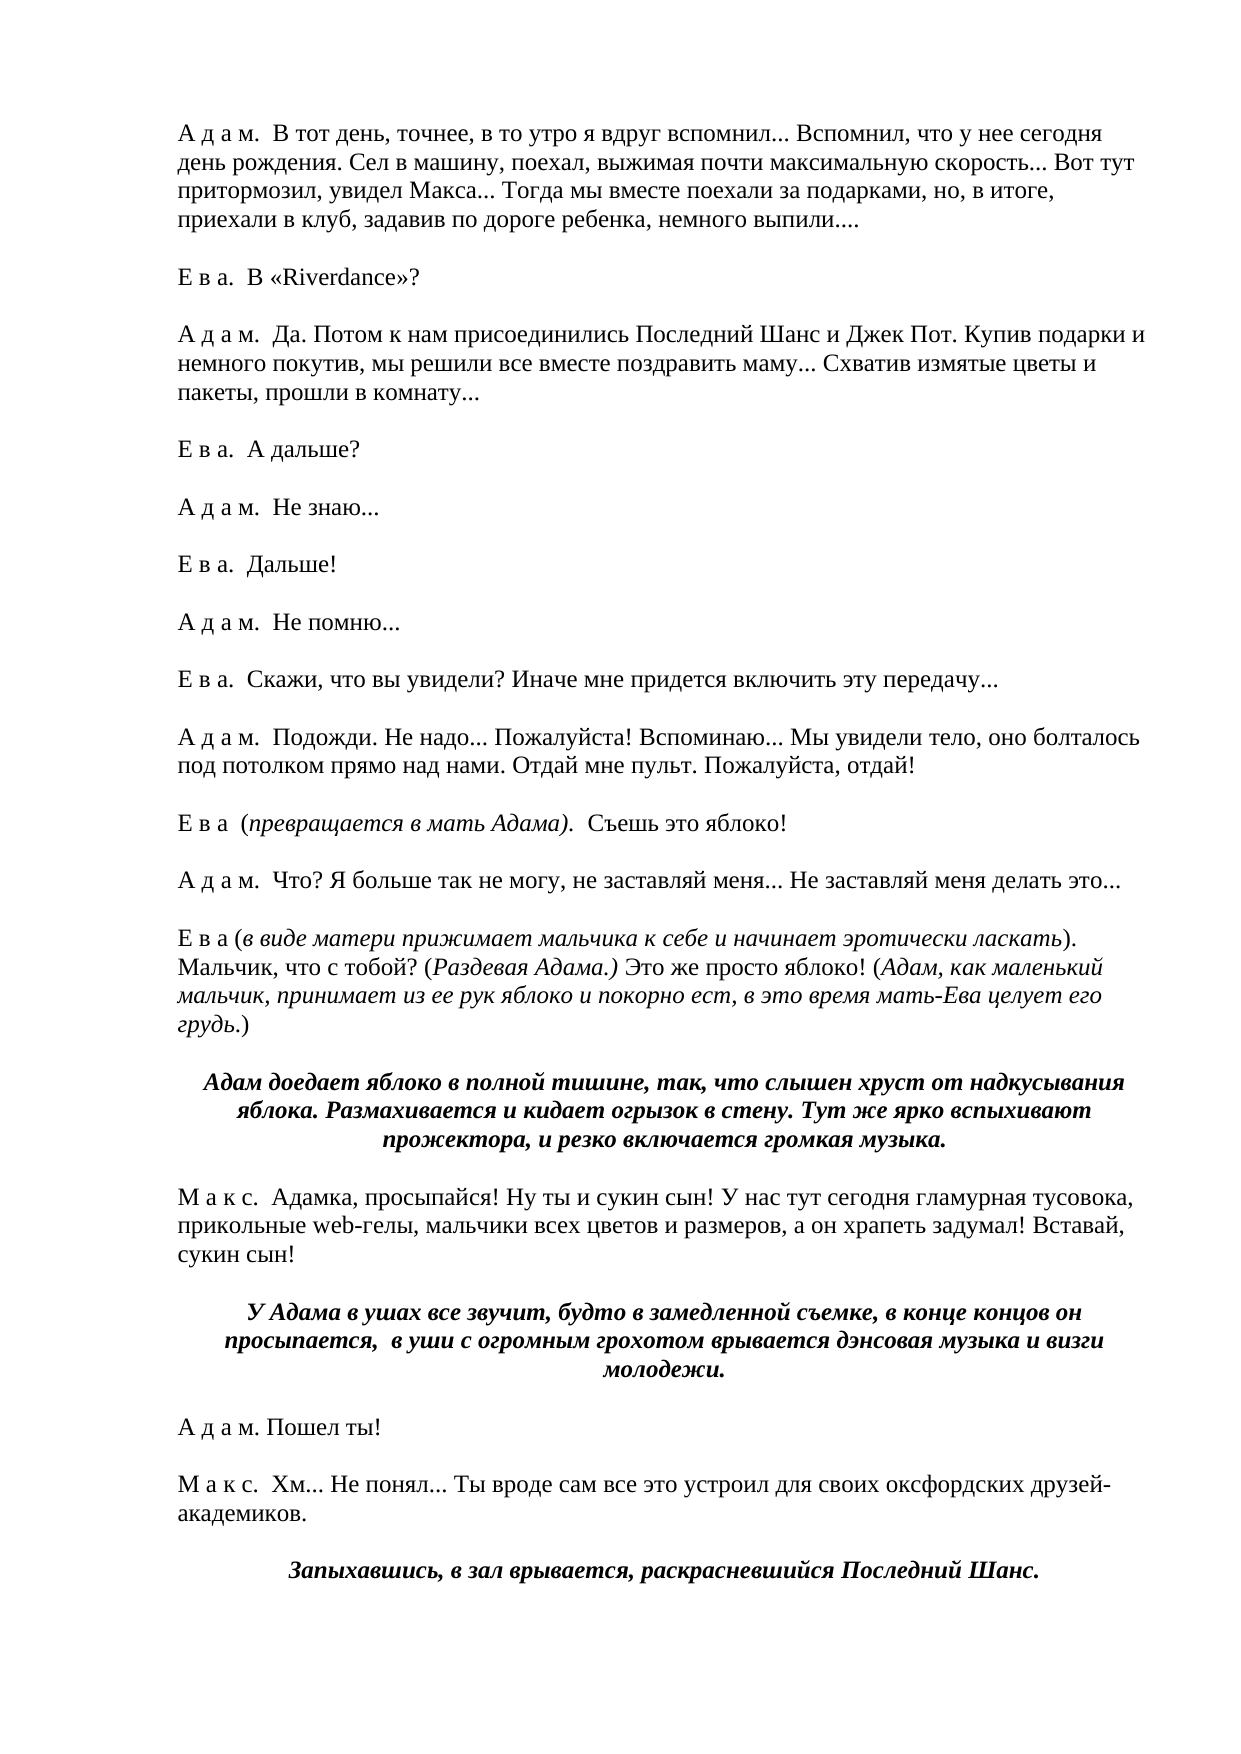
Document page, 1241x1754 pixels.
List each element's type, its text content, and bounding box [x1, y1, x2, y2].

text Е в а (превращается в мать Адама). Съешь это яблоко! [177, 808, 1152, 837]
text А д а м. В тот день, точнее, в то утро я вдруг вспомнил... Вспомнил, что у нее сегодня день рождения. Сел в машину, поехал, выжимая почти максимальную скорость... Вот тут притормозил, увидел Макса... Тогда мы вместе поехали за подарками, но, в итоге, приехали в клуб, задавив по дороге ребенка, немного выпили.... [177, 118, 1152, 233]
text Е в а. Дальше! [177, 549, 1152, 578]
text У Адама в ушах все звучит, будто в замедленной съемке, в конце концов он просыпается, в уши с огромным грохотом врывается дэнсовая музыка и визги молодежи. [177, 1297, 1152, 1383]
text А д а м. Что? Я больше так не могу, не заставляй меня... Не заставляй меня делать это... [177, 866, 1152, 894]
text Е в а (в виде матери прижимает мальчика к себе и начинает эротически ласкать). Мальчик, что с тобой? (Раздевая Адама.) Это же просто яблоко! (Адам, как маленький мальчик, принимает из ее рук яблоко и покорно ест, в это время мать-Ева целует его грудь.) [177, 923, 1152, 1038]
text Адам доедает яблоко в полной тишине, так, что слышен хруст от надкусывания яблока. Размахивается и кидает огрызок в стену. Тут же ярко вспыхивают прожектора, и резко включается громкая музыка. [177, 1067, 1152, 1153]
text Запыхавшись, в зал врывается, раскрасневшийся Последний Шанс. [177, 1556, 1152, 1584]
text М а к с. Хм... Не понял... Ты вроде сам все это устроил для своих оксфордских друзей-академиков. [177, 1469, 1152, 1527]
text А д а м. Подожди. Не надо... Пожалуйста! Вспоминаю... Мы увидели тело, оно болталось под потолком прямо над нами. Отдай мне пульт. Пожалуйста, отдай! [177, 722, 1152, 779]
text А д а м. Да. Потом к нам присоединились Последний Шанс и Джек Пот. Купив подарки и немного покутив, мы решили все вместе поздравить маму... Схватив измятые цветы и пакеты, прошли в комнату... [177, 319, 1152, 406]
text Е в а. А дальше? [177, 434, 1152, 463]
text А д а м. Не знаю... [177, 492, 1152, 521]
text А д а м. Пошел ты! [177, 1412, 1152, 1441]
text А д а м. Не помню... [177, 607, 1152, 636]
text Е в а. В «Riverdance»? [177, 262, 1152, 291]
text Е в а. Скажи, что вы увидели? Иначе мне придется включить эту передачу... [177, 664, 1152, 693]
text М а к с. Адамка, просыпайся! Ну ты и сукин сын! У нас тут сегодня гламурная тусовока, прикольные web-гелы, мальчики всех цветов и размеров, а он храпеть задумал! Вставай, сукин сын! [177, 1182, 1152, 1268]
